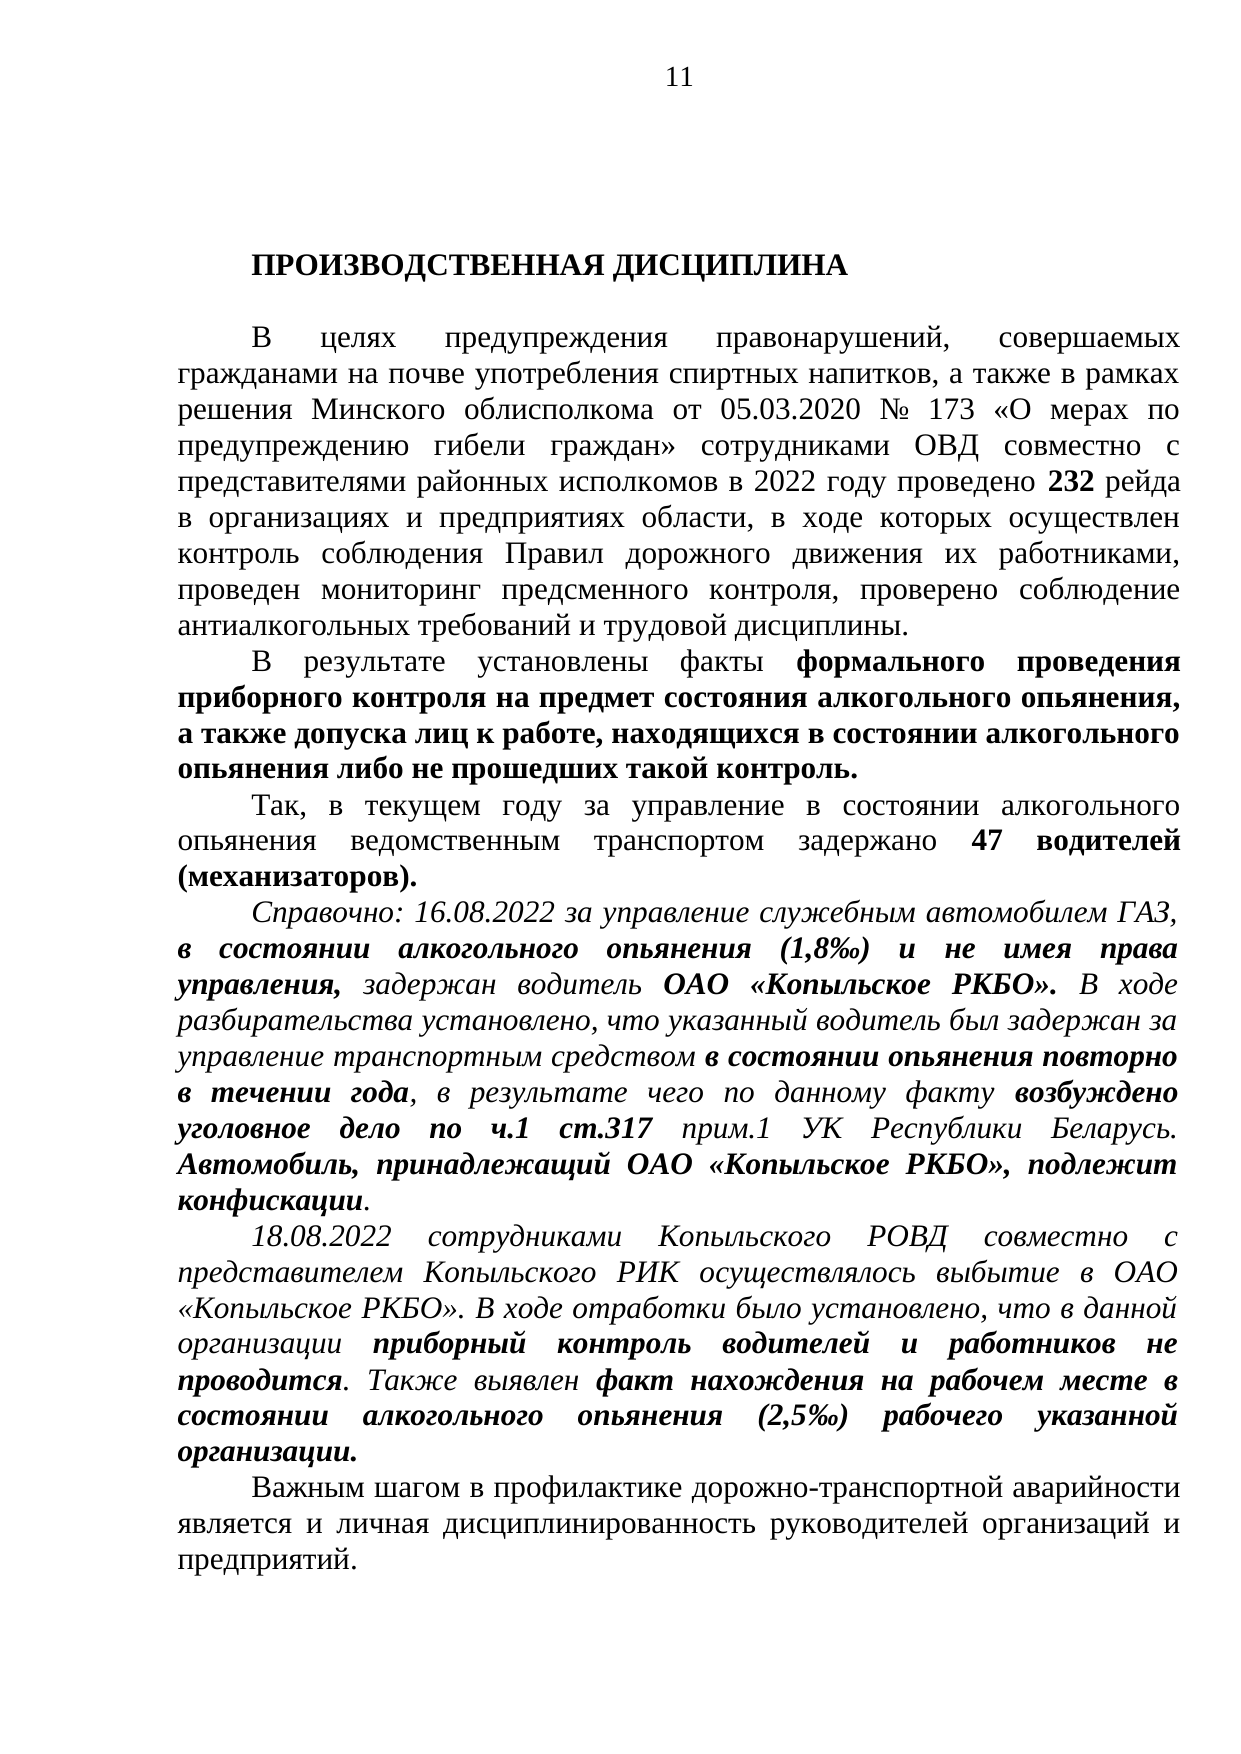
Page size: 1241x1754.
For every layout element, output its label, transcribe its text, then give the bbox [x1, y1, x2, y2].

text 18.08.2022 сотрудниками Копыльского РОВД совместно с представителем Копыльского РИК осуществлялось выбытие в ОАО «Копыльское РКБО». В ходе отработки было установлено, что в данной организации приборный контроль водителей и работников не проводится. Также выявлен факт нахождения на рабочем месте в состоянии алкогольного опьянения (2,5‰) рабочего указанной организации. [177, 1217, 1181, 1468]
text В целях предупреждения правонарушений, совершаемых гражданами на почве употребления спиртных напитков, а также в рамках решения Минского облисполкома от 05.03.2020 № 173 «О мерах по предупреждению гибели граждан» сотрудниками ОВД совместно с представителями районных исполкомов в 2022 году проведено 232 рейда в организациях и предприятиях области, в ходе которых осуществлен контроль соблюдения Правил дорожного движения их работниками, проведен мониторинг предсменного контроля, проверено соблюдение антиалкогольных требований и трудовой дисциплины. [177, 318, 1181, 642]
text В результате установлены факты формального проведения приборного контроля на предмет состояния алкогольного опьянения, а также допуска лиц к работе, находящихся в состоянии алкогольного опьянения либо не прошедших такой контроль. [177, 642, 1181, 786]
text Так, в текущем году за управление в состоянии алкогольного опьянения ведомственным транспортом задержано 47 водителей (механизаторов). [177, 786, 1181, 893]
text Важным шагом в профилактике дорожно-транспортной аварийности является и личная дисциплинированность руководителей организаций и предприятий. [177, 1468, 1181, 1576]
text Справочно: 16.08.2022 за управление служебным автомобилем ГАЗ, в состоянии алкогольного опьянения (1,8‰) и не имея права управления, задержан водитель ОАО «Копыльское РКБО». В ходе разбирательства установлено, что указанный водитель был задержан за управление транспортным средством в состоянии опьянения повторно в течении года, в результате чего по данному факту возбуждено уголовное дело по ч.1 ст.317 прим.1 УК Республики Беларусь. Автомобиль, принадлежащий ОАО «Копыльское РКБО», подлежит конфискации. [177, 893, 1181, 1217]
text ПРОИЗВОДСТВЕННАЯ ДИСЦИПЛИНА [177, 247, 1181, 283]
